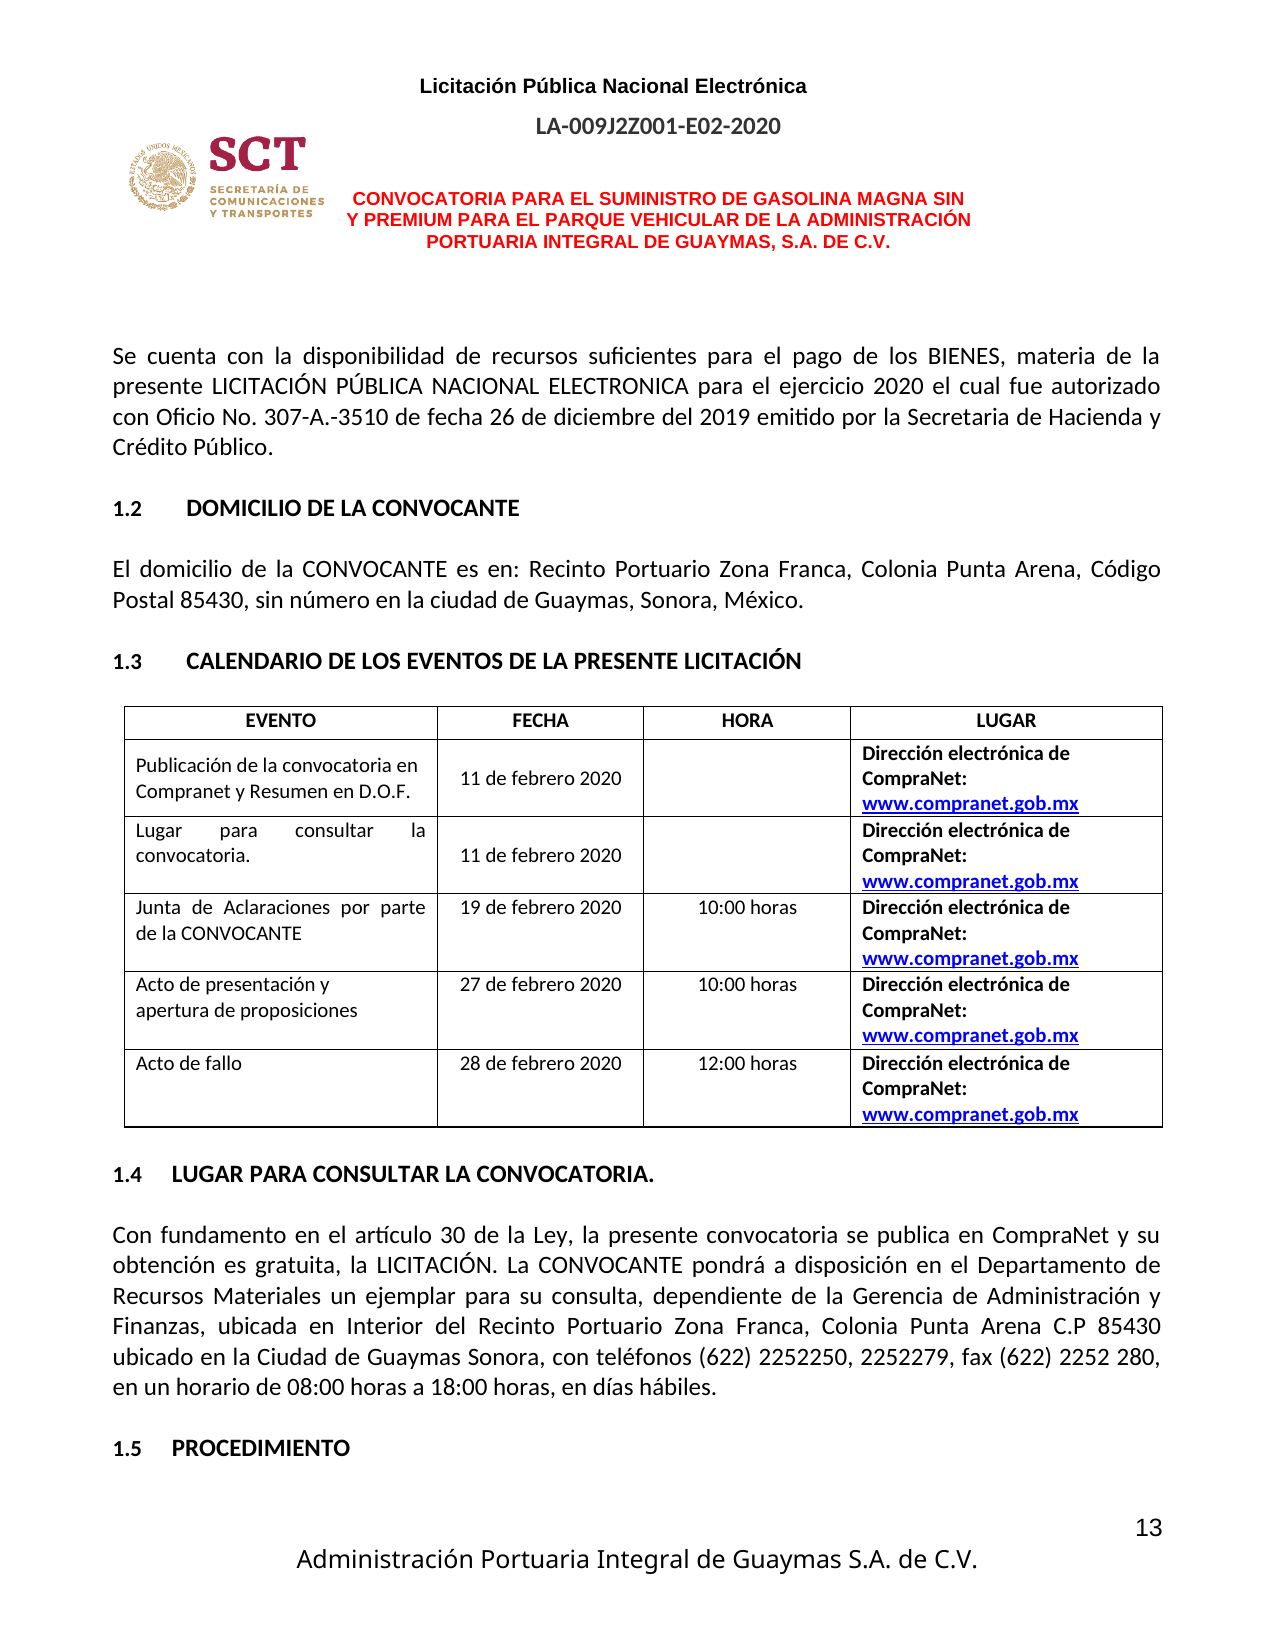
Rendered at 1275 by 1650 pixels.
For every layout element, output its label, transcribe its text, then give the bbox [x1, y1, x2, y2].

table_cell 28 de febrero 2020 [438, 1050, 643, 1126]
table_header EVENTO [125, 707, 437, 739]
table_cell Publicación de la convocatoria en Compranet y Resumen en D.O.F. [125, 740, 437, 816]
table_cell Acto de fallo [125, 1050, 437, 1126]
table_cell Dirección electrónica de CompraNet: www.compranet.gob.mx [851, 972, 1162, 1049]
table_cell Dirección electrónica de CompraNet: www.compranet.gob.mx [851, 894, 1162, 971]
table_cell [644, 817, 850, 893]
table_cell Dirección electrónica de CompraNet: www.compranet.gob.mx [851, 1050, 1162, 1126]
table_cell Junta de Aclaraciones por parte de la CONVOCANTE [125, 894, 437, 971]
table_cell 10:00 horas [644, 894, 850, 971]
table_header HORA [644, 707, 850, 739]
text Con fundamento en el artículo 30 de la Ley, la presente convocatoria se publica en CompraNet y su obtención es gratuita, la LICITACIÓN. La CONVOCANTE pondrá a disposición en el Departamento de Recursos Materiales un ejemplar para su consulta, dependiente de la Gerencia de Administración y Finanzas, ubicada en Interior del Recinto Portuario Zona Franca, Colonia Punta Arena C.P 85430 ubicado en la Ciudad de Guaymas Sonora, con teléfonos (622) 2252250, 2252279, fax (622) 2252 280, en un horario de 08:00 horas a 18:00 horas, en días hábiles. [112, 1219, 1162, 1402]
table_cell 27 de febrero 2020 [438, 972, 643, 1049]
table_cell 11 de febrero 2020 [438, 740, 643, 816]
picture [123, 127, 329, 224]
table_cell Dirección electrónica de CompraNet: www.compranet.gob.mx [851, 817, 1162, 893]
table_cell [644, 740, 850, 816]
table_header LUGAR [851, 707, 1162, 739]
list CALENDARIO DE LOS EVENTOS DE LA PRESENTE LICITACIÓN [112, 645, 1162, 676]
table_cell 11 de febrero 2020 [438, 817, 643, 893]
table_cell Lugar para consultar la convocatoria. [125, 817, 437, 893]
table_cell 12:00 horas [644, 1050, 850, 1126]
table_cell Acto de presentación y apertura de proposiciones [125, 972, 437, 1049]
table_header FECHA [438, 707, 643, 739]
list Se cuenta con la disponibilidad de recursos suficientes para el pago de los BIENES, materia de la presente LICITACIÓN PÚBLICA NACIONAL ELECTRONICA para el ejercicio 2020 el cual fue autorizado con Oficio No. 307-A.-3510 de fecha 26 de diciembre del 2019 emitido por la Secretaria de Hacienda y Crédito Público. [112, 340, 1162, 462]
list El domicilio de la CONVOCANTE es en: Recinto Portuario Zona Franca, Colonia Punta Arena, Código Postal 85430, sin número en la ciudad de Guaymas, Sonora, México. [112, 553, 1162, 614]
table_cell 19 de febrero 2020 [438, 894, 643, 971]
table_cell 10:00 horas [644, 972, 850, 1049]
list LUGAR PARA CONSULTAR LA CONVOCATORIA. [112, 1158, 1162, 1188]
list PROCEDIMIENTO [112, 1433, 1162, 1463]
list DOMICILIO DE LA CONVOCANTE [112, 492, 1162, 523]
table_cell Dirección electrónica de CompraNet: www.compranet.gob.mx [851, 740, 1162, 816]
